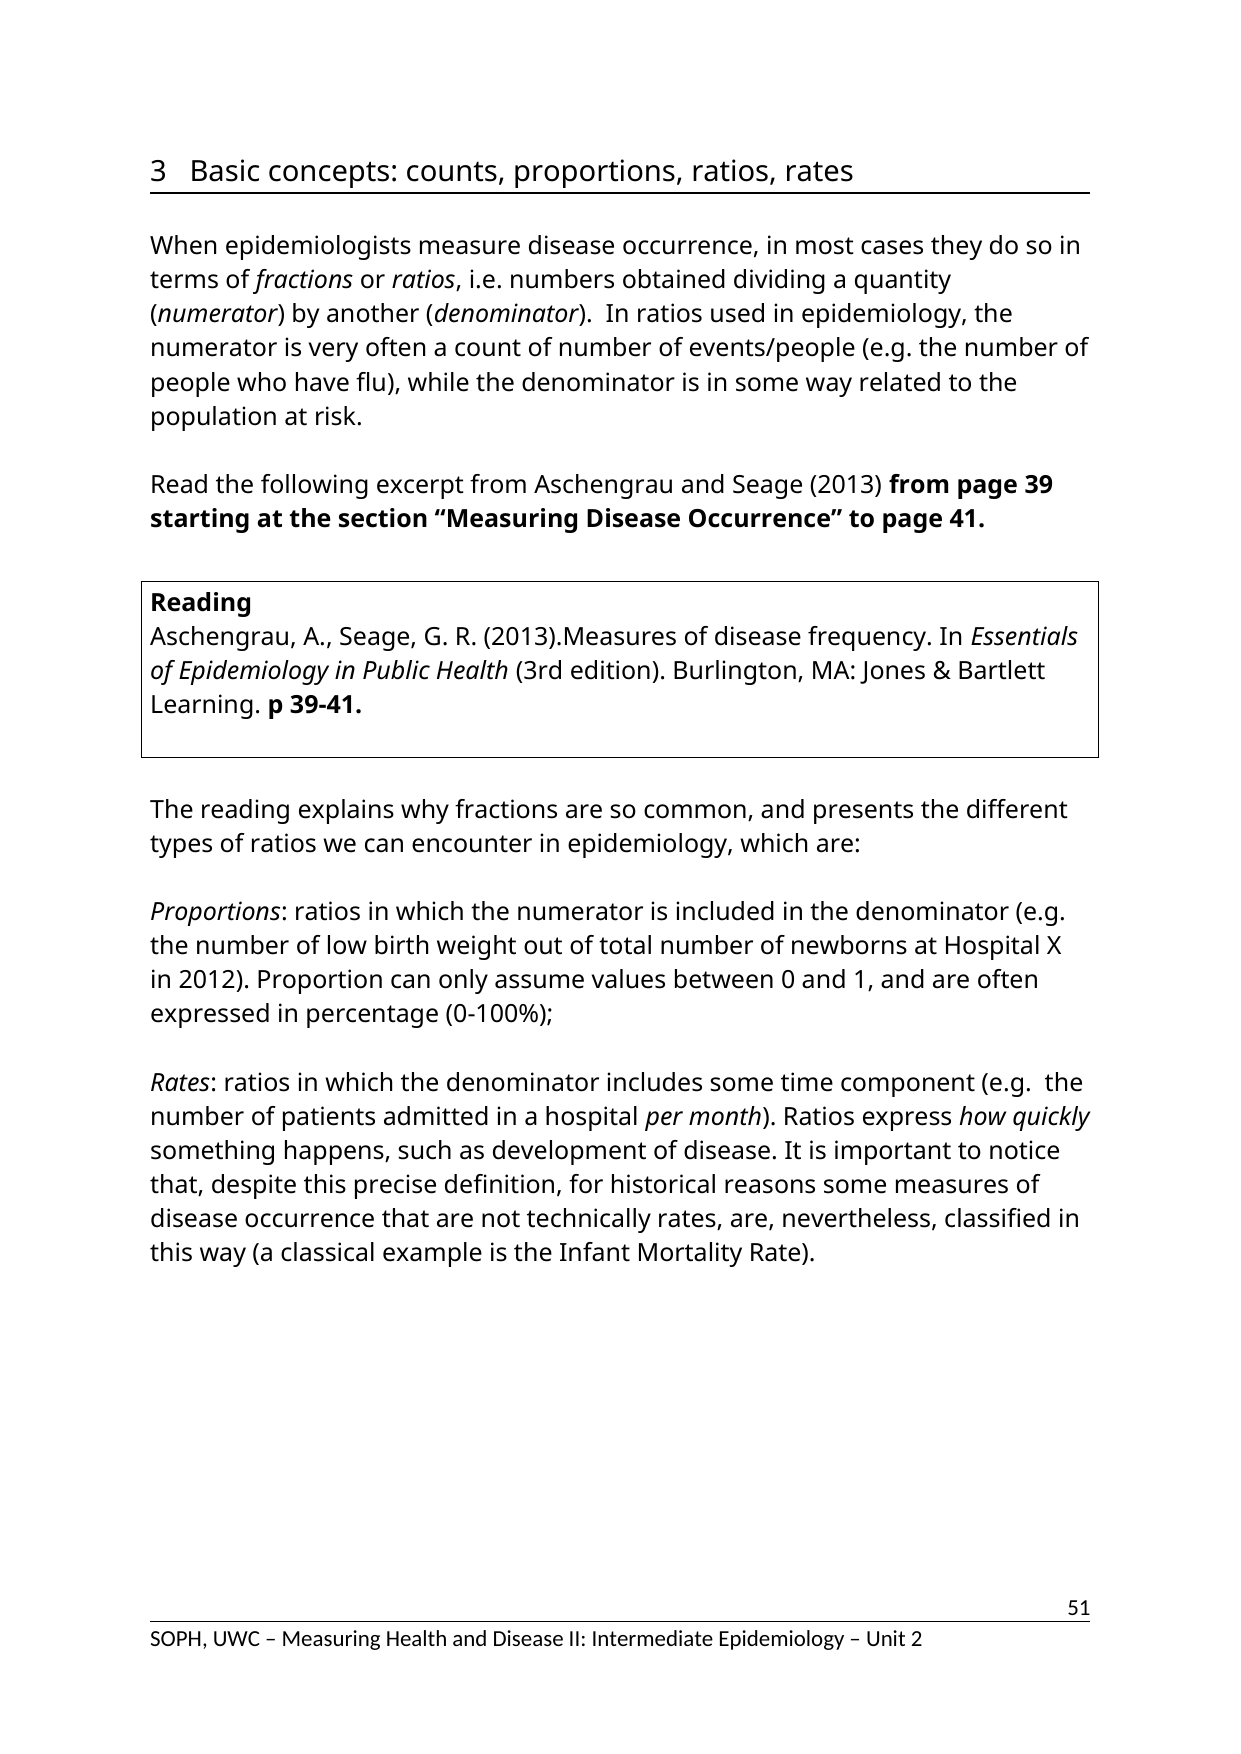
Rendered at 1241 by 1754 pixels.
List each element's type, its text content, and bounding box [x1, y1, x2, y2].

text The reading explains why fractions are so common, and presents the different types of ratios we can encounter in epidemiology, which are: [150, 792, 1090, 860]
text Proportions: ratios in which the numerator is included in the denominator (e.g. the number of low birth weight out of total number of newborns at Hospital X in 2012). Proportion can only assume values between 0 and 1, and are often expressed in percentage (0-100%); [150, 894, 1090, 1030]
text Read the following excerpt from Aschengrau and Seage (2013) from page 39 starting at the section “Measuring Disease Occurrence” to page 41. [150, 466, 1090, 534]
text Reading [142, 582, 1098, 618]
text Aschengrau, A., Seage, G. R. (2013).Measures of disease frequency. In Essentials of Epidemiology in Public Health (3rd edition). Burlington, MA: Jones & Bartlett Learning. p 39-41. [150, 618, 1090, 720]
subtitle 3 Basic concepts: counts, proportions, ratios, rates [150, 150, 1090, 192]
text When epidemiologists measure disease occurrence, in most cases they do so in terms of fractions or ratios, i.e. numbers obtained dividing a quantity (numerator) by another (denominator). In ratios used in epidemiology, the numerator is very often a count of number of events/people (e.g. the number of people who have flu), while the denominator is in some way related to the population at risk. [150, 228, 1090, 432]
text Rates: ratios in which the denominator includes some time component (e.g. the number of patients admitted in a hospital per month). Ratios express how quickly something happens, such as development of disease. It is important to notice that, despite this precise definition, for historical reasons some measures of disease occurrence that are not technically rates, are, nevertheless, classified in this way (a classical example is the Infant Mortality Rate). [150, 1064, 1090, 1268]
